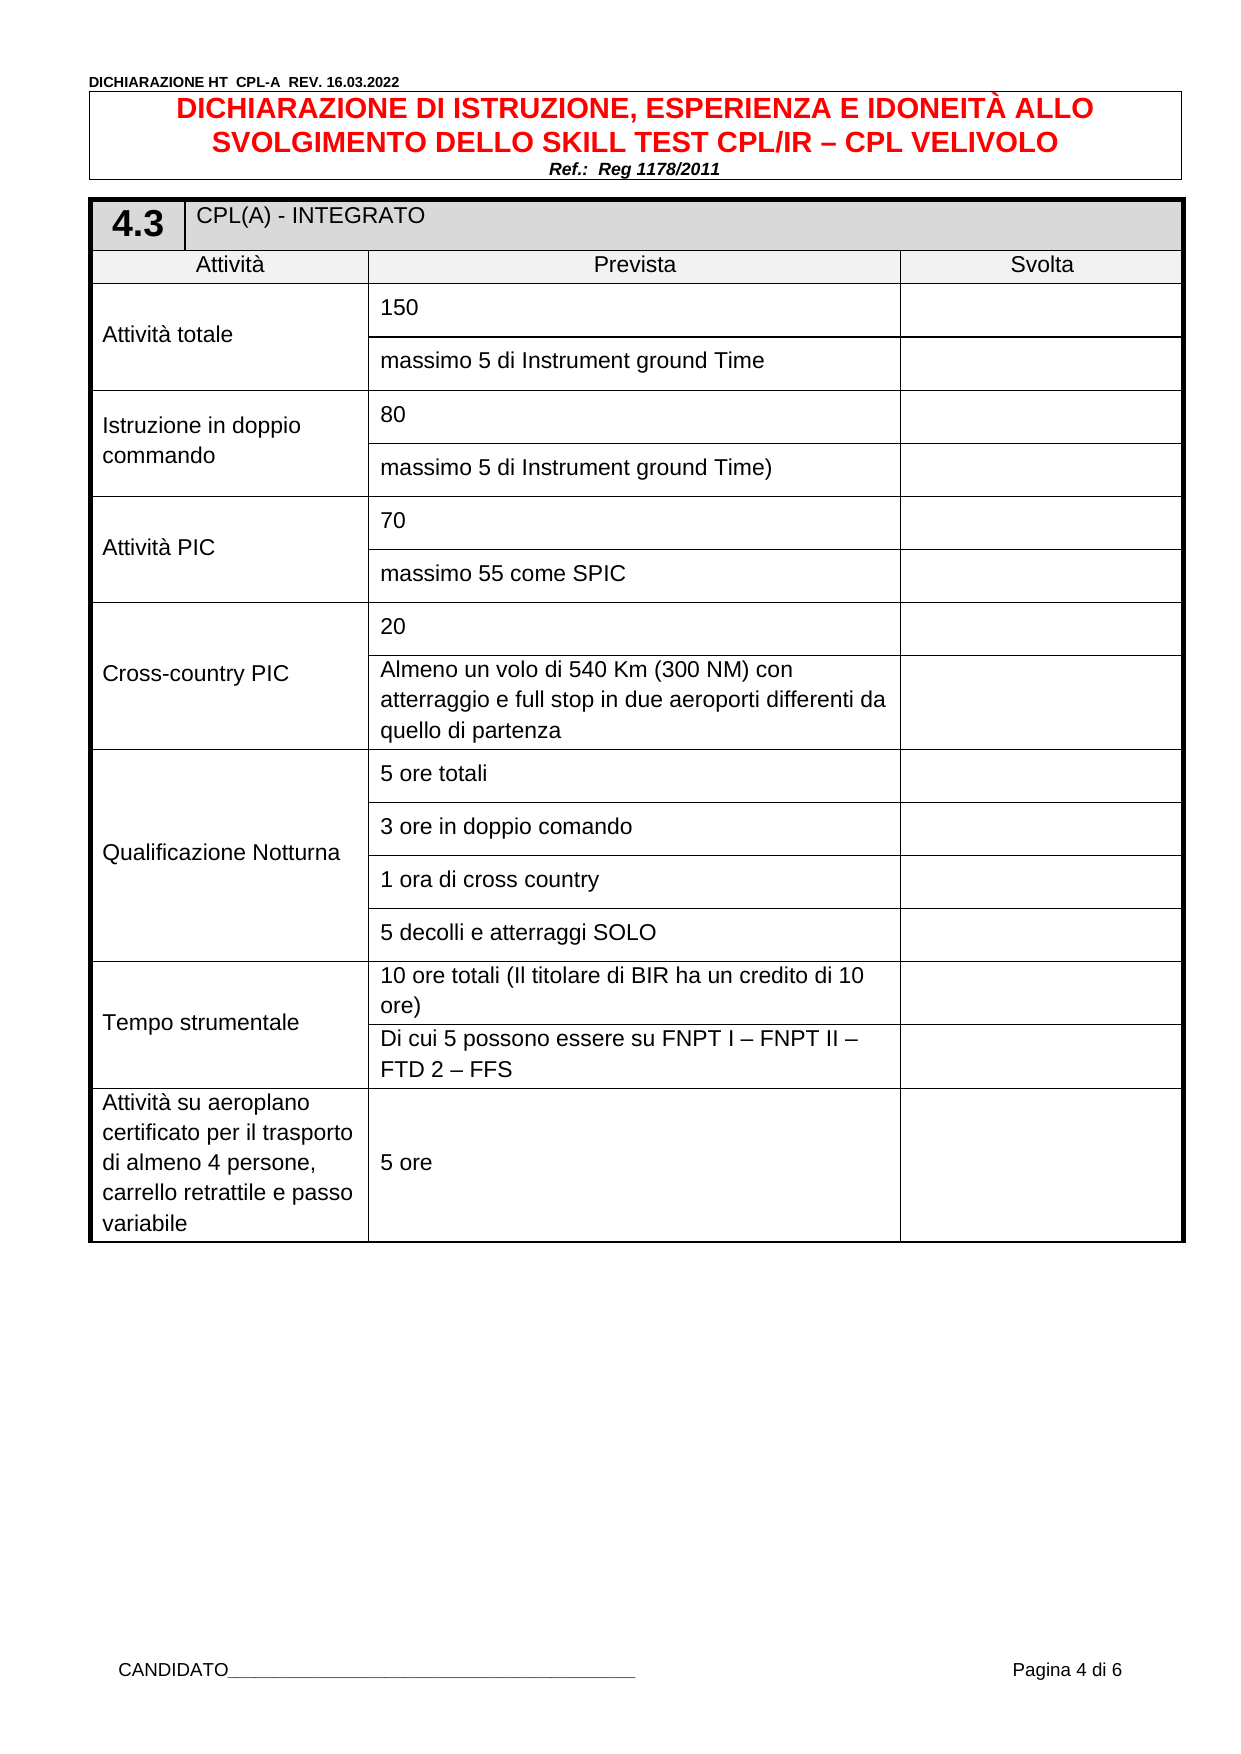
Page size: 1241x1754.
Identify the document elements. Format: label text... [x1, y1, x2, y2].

table_cell Istruzione in doppio commando [93, 391, 368, 496]
table_cell massimo 5 di Instrument ground Time) [369, 444, 900, 496]
table_header CPL(A) - INTEGRATO [186, 202, 1181, 250]
table_cell 10 ore totali (Il titolare di BIR ha un credito di 10 ore) [369, 962, 900, 1024]
table_cell massimo 5 di Instrument ground Time [369, 338, 900, 389]
table_cell Qualificazione Notturna [93, 750, 368, 961]
table_cell 150 [369, 284, 900, 336]
table_cell [901, 1089, 1181, 1241]
table_header 4.3 [93, 202, 184, 250]
table_cell Attività [93, 251, 368, 283]
table_cell Attività PIC [93, 497, 368, 602]
table_cell [901, 497, 1181, 549]
table_cell Di cui 5 possono essere su FNPT I – FNPT II – FTD 2 – FFS [369, 1025, 900, 1088]
table_cell massimo 55 come SPIC [369, 550, 900, 602]
table_cell Attività su aeroplano certificato per il trasporto di almeno 4 persone, carrello retrattile e passo variabile [93, 1089, 368, 1241]
table_cell 3 ore in doppio comando [369, 803, 900, 855]
table_cell 5 ore [369, 1089, 900, 1241]
table_cell Prevista [369, 251, 900, 283]
table_cell Tempo strumentale [93, 962, 368, 1088]
table_cell [901, 909, 1181, 961]
table_cell 1 ora di cross country [369, 856, 900, 908]
table_cell [901, 803, 1181, 855]
table_cell [901, 550, 1181, 602]
table_cell [901, 1025, 1181, 1088]
table_cell [901, 284, 1181, 336]
table_cell Attività totale [93, 284, 368, 389]
table_cell [901, 603, 1181, 655]
table_cell [901, 391, 1181, 443]
table_cell [901, 656, 1181, 749]
table_cell 70 [369, 497, 900, 549]
table_cell Cross-country PIC [93, 603, 368, 749]
table_cell [901, 338, 1181, 389]
table_cell Almeno un volo di 540 Km (300 NM) con atterraggio e full stop in due aeroporti differenti da quello di partenza [369, 656, 900, 749]
table_cell [901, 444, 1181, 496]
table_cell [901, 856, 1181, 908]
table_cell [901, 750, 1181, 802]
table_cell Svolta [901, 251, 1181, 283]
table_cell 20 [369, 603, 900, 655]
table_cell 5 ore totali [369, 750, 900, 802]
table_cell 80 [369, 391, 900, 443]
table_cell 5 decolli e atterraggi SOLO [369, 909, 900, 961]
table_cell [901, 962, 1181, 1024]
